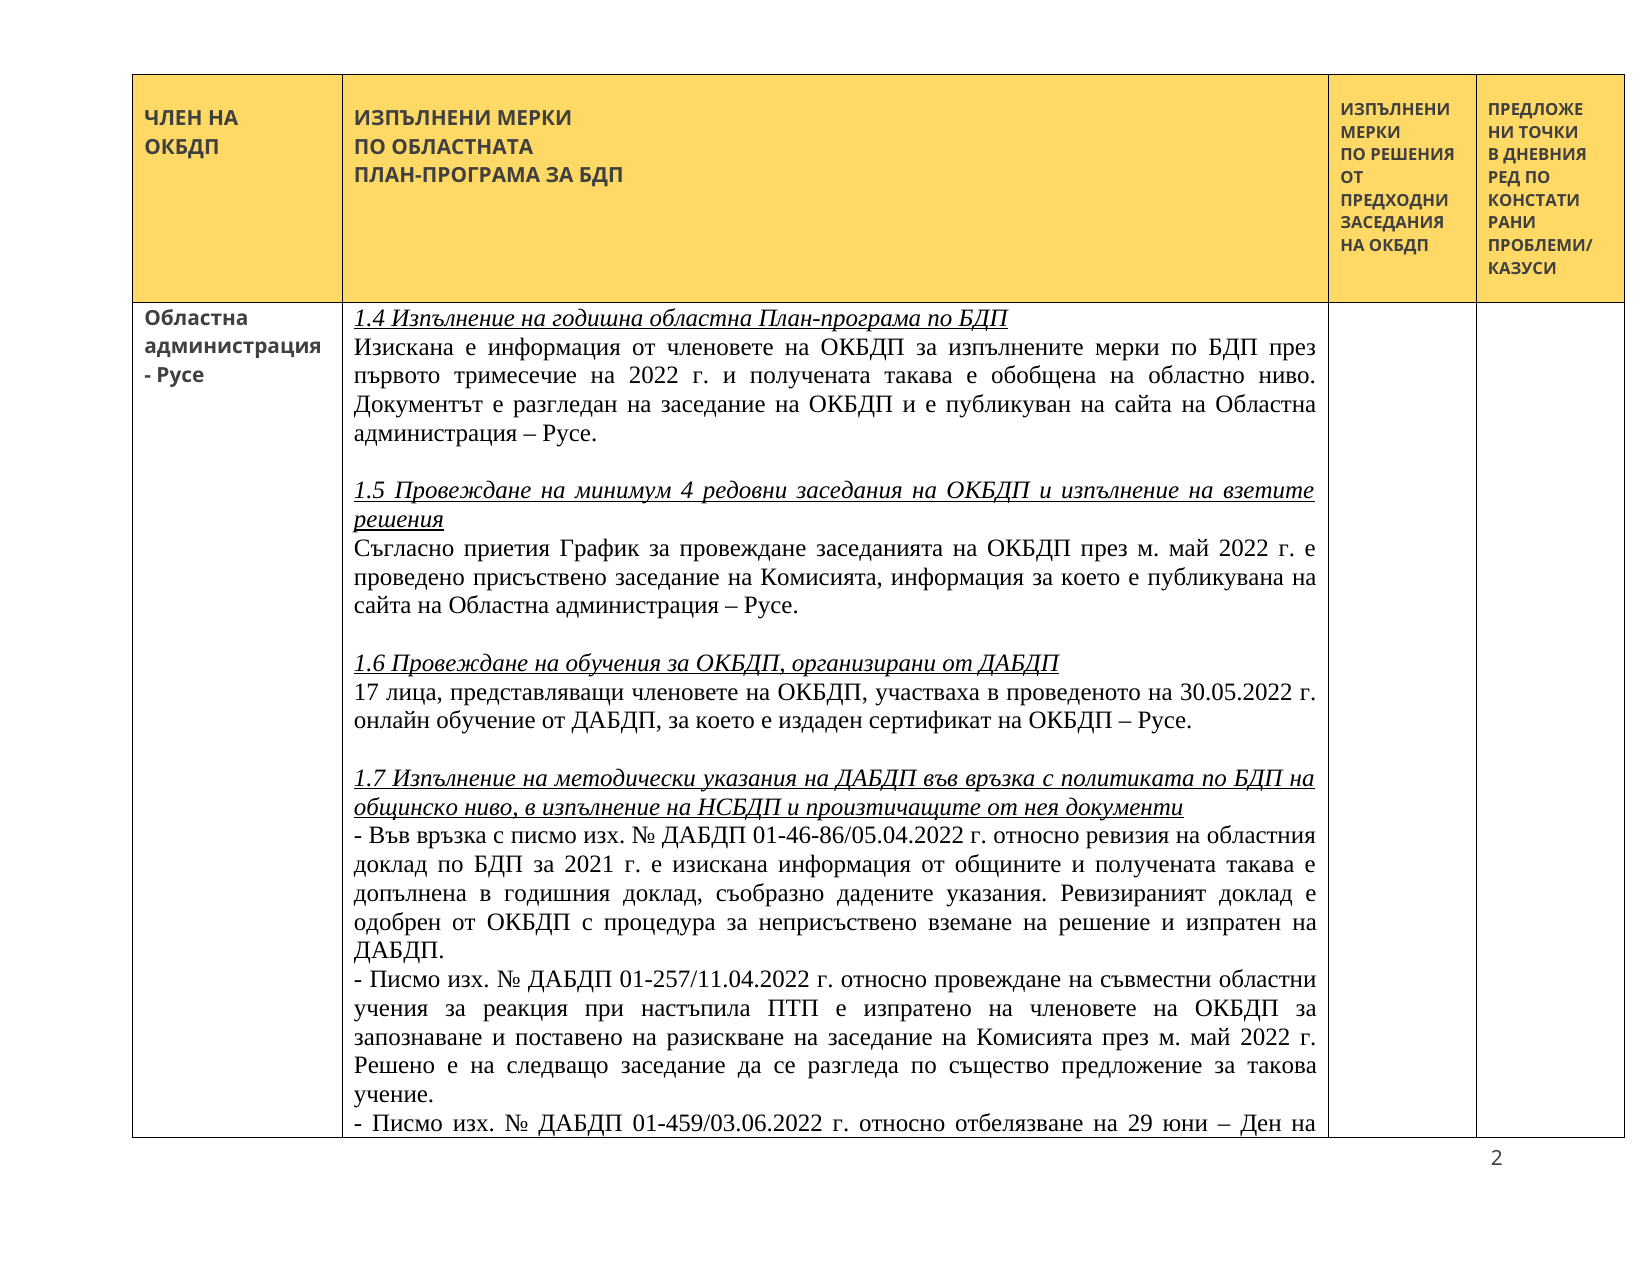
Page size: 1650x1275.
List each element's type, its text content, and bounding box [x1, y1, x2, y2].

table_header ПРЕДЛОЖЕ НИ ТОЧКИ В ДНЕВНИЯ РЕД ПО КОНСТАТИ РАНИ ПРОБЛЕМИ/ КАЗУСИ [1477, 75, 1624, 302]
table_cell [343, 303, 1328, 1137]
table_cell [133, 303, 342, 1137]
table_cell [1477, 303, 1624, 1137]
table_cell [1329, 303, 1476, 1137]
table_header ИЗПЪЛНЕНИ МЕРКИ ПО ОБЛАСТНАТА ПЛАН-ПРОГРАМА ЗА БДП [343, 75, 1328, 302]
table_header ЧЛЕН НА ОКБДП [133, 75, 342, 302]
table_header ИЗПЪЛНЕНИ МЕРКИ ПО РЕШЕНИЯ ОТ ПРЕДХОДНИ ЗАСЕДАНИЯ НА ОКБДП [1329, 75, 1476, 302]
